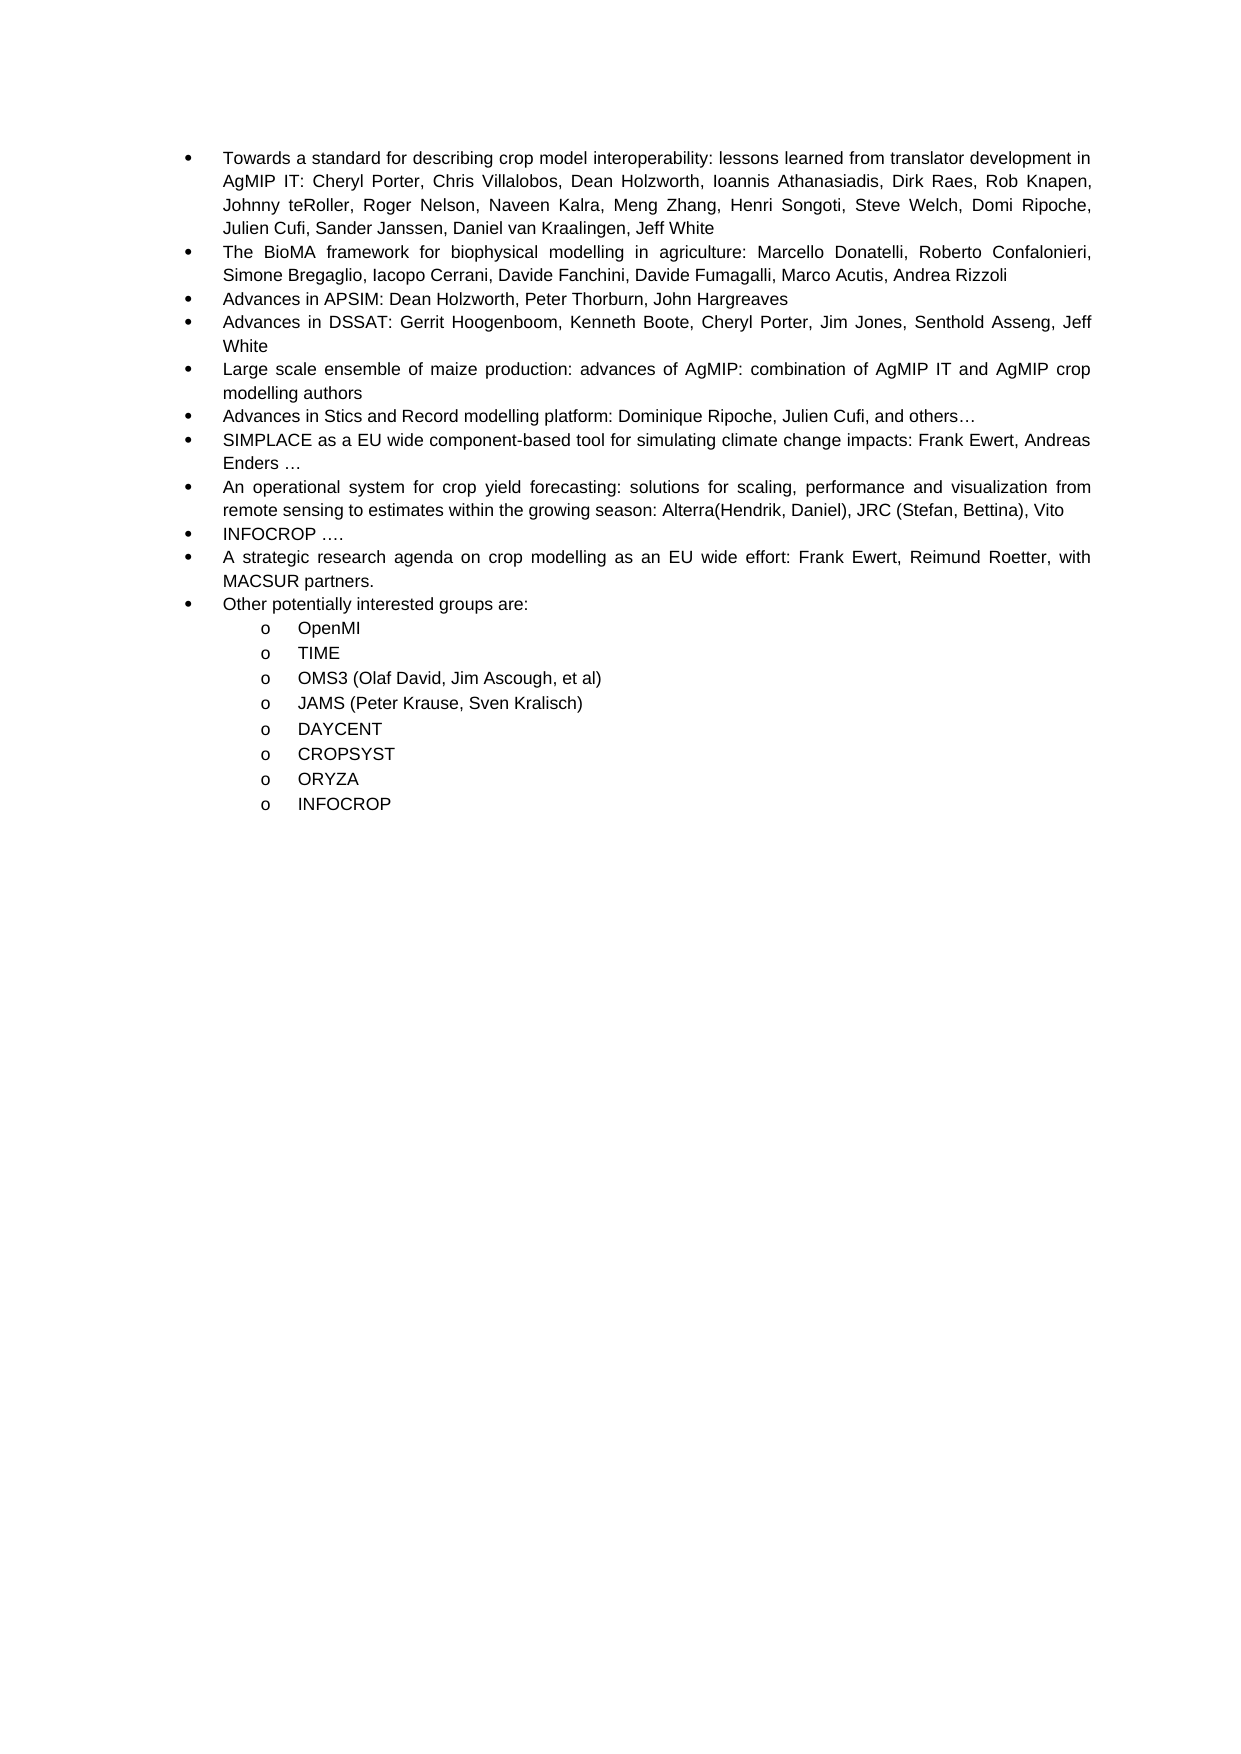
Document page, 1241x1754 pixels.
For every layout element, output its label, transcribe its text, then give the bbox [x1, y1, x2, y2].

list Other potentially interested groups are: [185, 594, 1093, 614]
list SIMPLACE as a EU wide component-based tool for simulating climate change impacts: Frank Ewert, Andreas Enders … [185, 429, 1093, 473]
list DAYCENT [260, 718, 1093, 740]
list The BioMA framework for biophysical modelling in agriculture: Marcello Donatelli, Roberto Confalonieri, Simone Bregaglio, Iacopo Cerrani, Davide Fanchini, Davide Fumagalli, Marco Acutis, Andrea Rizzoli [185, 241, 1093, 285]
list JAMS (Peter Krause, Sven Kralisch) [260, 693, 1093, 715]
list TIME [260, 643, 1093, 665]
list Large scale ensemble of maize production: advances of AgMIP: combination of AgMIP IT and AgMIP crop modelling authors [185, 359, 1093, 403]
list An operational system for crop yield forecasting: solutions for scaling, performance and visualization from remote sensing to estimates within the growing season: Alterra(Hendrik, Daniel), JRC (Stefan, Bettina), Vito [185, 476, 1093, 520]
list INFOCROP …. [185, 523, 1093, 544]
list Towards a standard for describing crop model interoperability: lessons learned from translator development in AgMIP IT: Cheryl Porter, Chris Villalobos, Dean Holzworth, Ioannis Athanasiadis, Dirk Raes, Rob Knapen, Johnny teRoller, Roger Nelson, Naveen Kalra, Meng Zhang, Henri Songoti, Steve Welch, Domi Ripoche, Julien Cufi, Sander Janssen, Daniel van Kraalingen, Jeff White [185, 148, 1093, 238]
list A strategic research agenda on crop modelling as an EU wide effort: Frank Ewert, Reimund Roetter, with MACSUR partners. [185, 547, 1093, 591]
list Advances in DSSAT: Gerrit Hoogenboom, Kenneth Boote, Cheryl Porter, Jim Jones, Senthold Asseng, Jeff White [185, 312, 1093, 356]
list OpenMI [260, 617, 1093, 639]
list Advances in Stics and Record modelling platform: Dominique Ripoche, Julien Cufi, and others… [185, 406, 1093, 426]
list INFOCROP [260, 794, 1093, 816]
list ORYZA [260, 769, 1093, 791]
list CROPSYST [260, 743, 1093, 766]
list OMS3 (Olaf David, Jim Ascough, et al) [260, 668, 1093, 690]
list Advances in APSIM: Dean Holzworth, Peter Thorburn, John Hargreaves [185, 288, 1093, 309]
